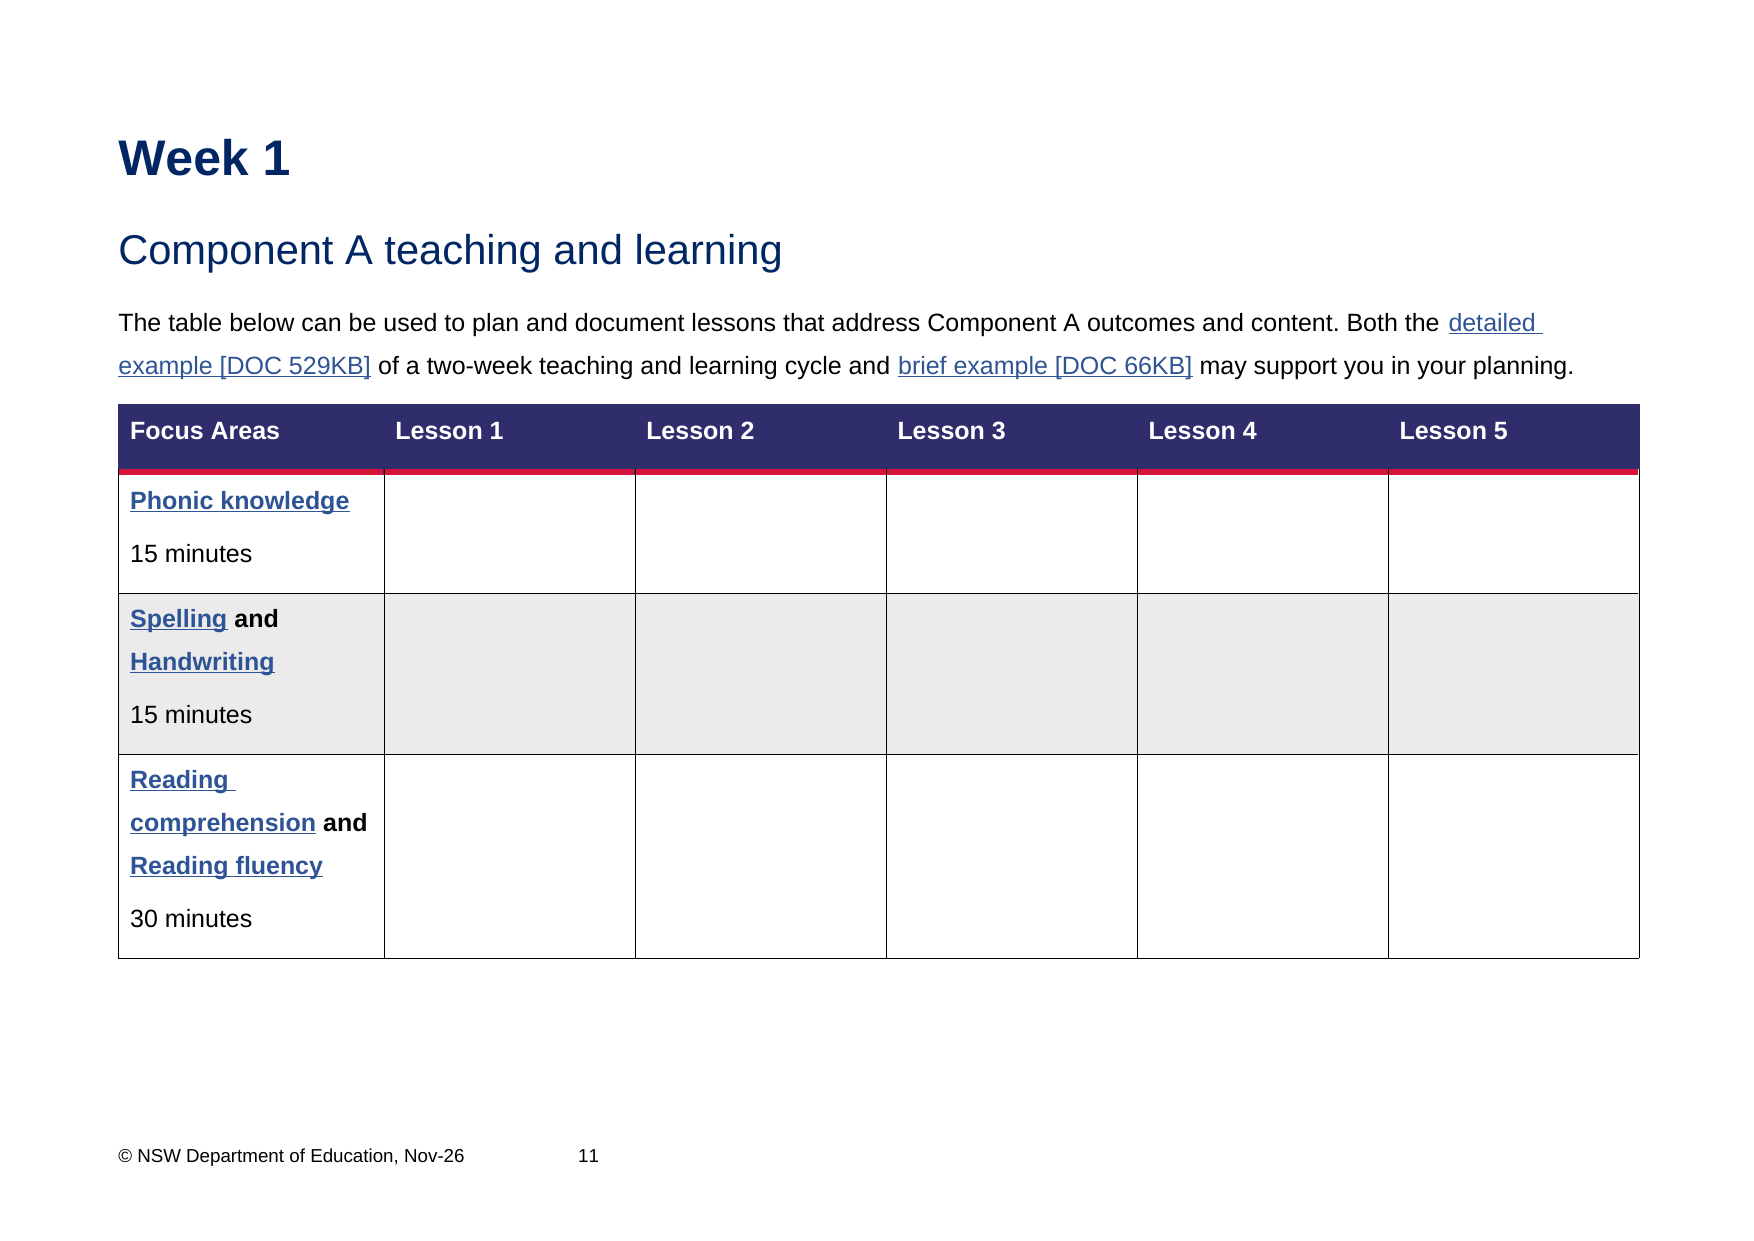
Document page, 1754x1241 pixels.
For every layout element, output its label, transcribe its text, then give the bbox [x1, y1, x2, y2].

table_cell [1138, 594, 1388, 754]
table_cell [887, 475, 1137, 593]
subtitle Week 1 [118, 128, 1636, 186]
table_cell [385, 475, 635, 593]
table_header Lesson 1 [384, 405, 634, 469]
table_cell Spelling and Handwriting 15 minutes [119, 594, 384, 754]
table_header Focus Areas [119, 405, 383, 469]
table_cell Phonic knowledge 15 minutes [119, 475, 384, 593]
table_cell [1138, 475, 1388, 593]
table_cell [636, 755, 886, 958]
table_cell Reading comprehension and Reading fluency 30 minutes [119, 755, 384, 958]
table_cell [385, 594, 635, 754]
table_cell [1389, 593, 1639, 754]
table_cell [1389, 469, 1639, 593]
table_cell [636, 594, 886, 754]
subtitle Component A teaching and learning [118, 225, 1636, 273]
table_header Lesson 4 [1138, 405, 1388, 469]
text The table below can be used to plan and document lessons that address Component A outcomes and content. Both the detailed example [DOC 529KB] of a two-week teaching and learning cycle and brief example [DOC 66KB] may support you in your planning. [118, 307, 1636, 379]
table_cell [887, 594, 1137, 754]
table_cell [1389, 754, 1639, 958]
table_cell [636, 475, 886, 593]
table_header Lesson 2 [635, 405, 886, 469]
table_header Lesson 3 [887, 405, 1137, 469]
table_header Lesson 5 [1389, 405, 1639, 469]
table_cell [385, 755, 635, 958]
table_cell [1138, 755, 1388, 958]
table_cell [887, 755, 1137, 958]
